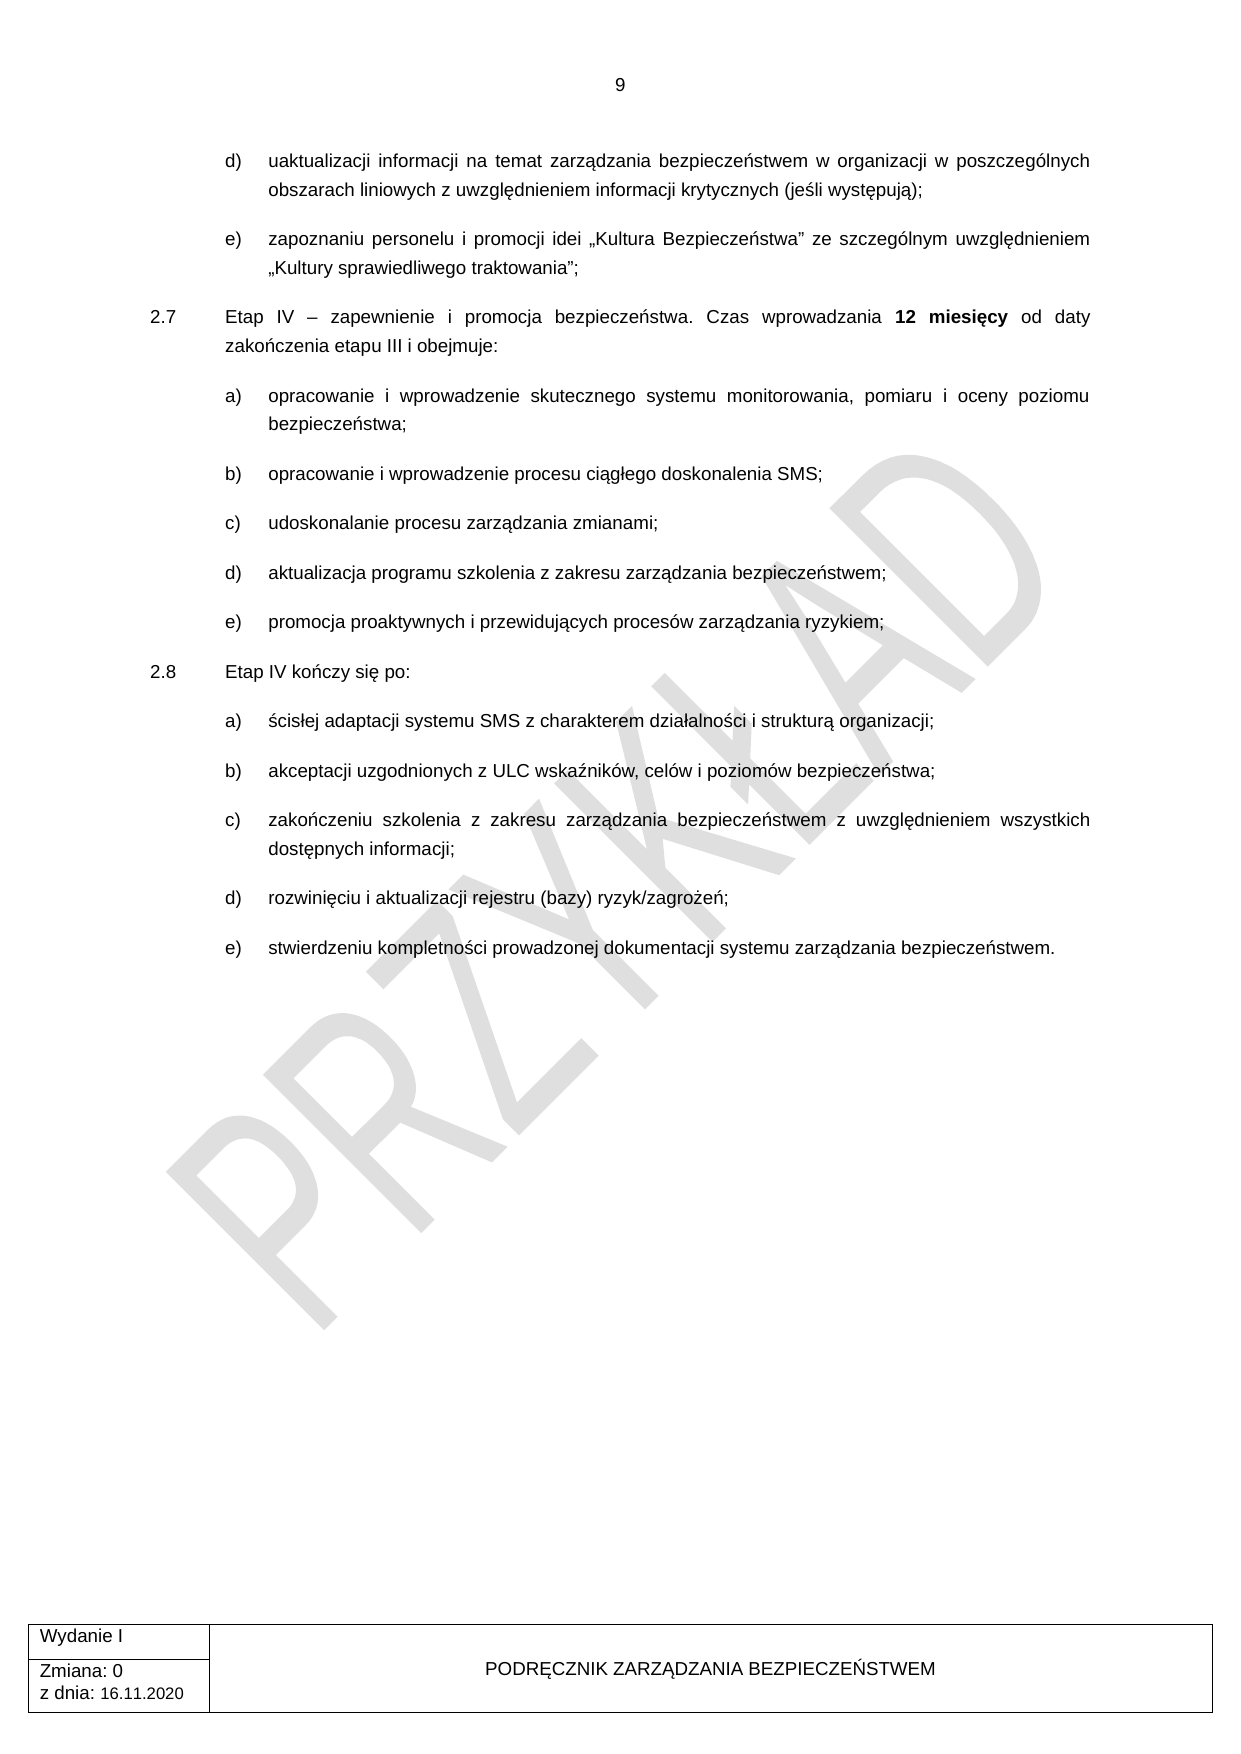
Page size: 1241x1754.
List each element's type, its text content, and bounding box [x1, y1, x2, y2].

list ścisłej adaptacji systemu SMS z charakterem działalności i strukturą organizacji; [225, 710, 1090, 731]
list promocja proaktywnych i przewidujących procesów zarządzania ryzykiem; [225, 611, 1090, 632]
list opracowanie i wprowadzenie skutecznego systemu monitorowania, pomiaru i oceny poziomu bezpieczeństwa; [225, 384, 1090, 434]
list zakończeniu szkolenia z zakresu zarządzania bezpieczeństwem z uwzględnieniem wszystkich dostępnych informacji; [225, 809, 1090, 859]
list rozwinięciu i aktualizacji rejestru (bazy) ryzyk/zagrożeń; [225, 887, 1090, 908]
list aktualizacja programu szkolenia z zakresu zarządzania bezpieczeństwem; [225, 561, 1090, 583]
list zapoznaniu personelu i promocji idei „Kultura Bezpieczeństwa” ze szczególnym uwzględnieniem „Kultury sprawiedliwego traktowania”; [225, 228, 1090, 278]
list Etap IV kończy się po: [150, 660, 1090, 682]
list opracowanie i wprowadzenie procesu ciągłego doskonalenia SMS; [225, 462, 1090, 484]
list uaktualizacji informacji na temat zarządzania bezpieczeństwem w organizacji w poszczególnych obszarach liniowych z uwzględnieniem informacji krytycznych (jeśli występują); [225, 150, 1090, 200]
list akceptacji uzgodnionych z ULC wskaźników, celów i poziomów bezpieczeństwa; [225, 759, 1090, 781]
list udoskonalanie procesu zarządzania zmianami; [225, 512, 1090, 533]
list stwierdzeniu kompletności prowadzonej dokumentacji systemu zarządzania bezpieczeństwem. [225, 936, 1090, 958]
list Etap IV – zapewnienie i promocja bezpieczeństwa. Czas wprowadzania 12 miesięcy od daty zakończenia etapu III i obejmuje: [150, 306, 1090, 356]
